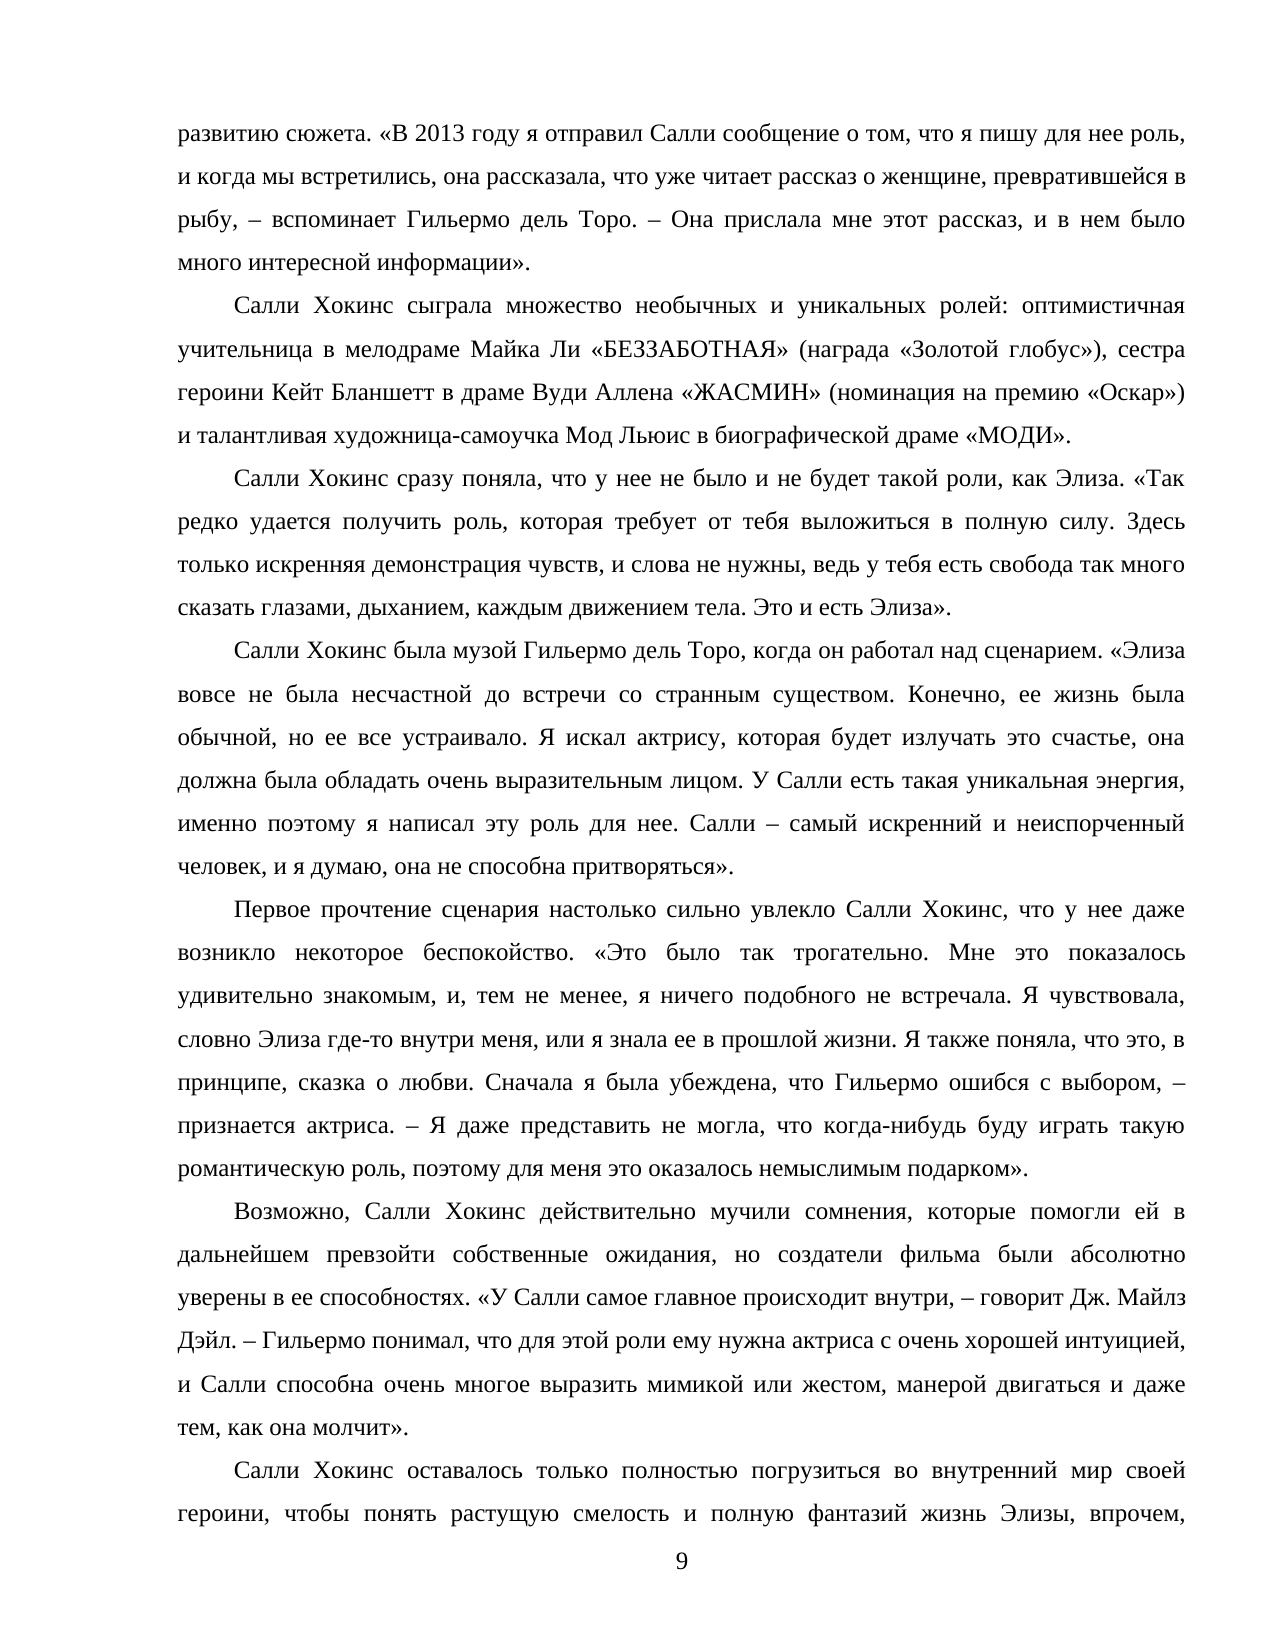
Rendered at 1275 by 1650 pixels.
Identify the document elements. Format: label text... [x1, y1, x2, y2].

text Салли Хокинс сыграла множество необычных и уникальных ролей: оптимистичная учительница в мелодраме Майка Ли «БЕЗЗАБОТНАЯ» (награда «Золотой глобус»), сестра героини Кейт Бланшетт в драме Вуди Аллена «ЖАСМИН» (номинация на премию «Оскар») и талантливая художница-самоучка Мод Льюис в биографической драме «МОДИ». [177, 291, 1186, 449]
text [177, 1455, 1186, 1527]
text Возможно, Салли Хокинс действительно мучили сомнения, которые помогли ей в дальнейшем превзойти собственные ожидания, но создатели фильма были абсолютно уверены в ее способностях. «У Салли самое главное происходит внутри, – говорит Дж. Майлз Дэйл. – Гильермо понимал, что для этой роли ему нужна актриса с очень хорошей интуицией, и Салли способна очень многое выразить мимикой или жестом, манерой двигаться и даже тем, как она молчит». [177, 1196, 1186, 1441]
text Салли Хокинс сразу поняла, что у нее не было и не будет такой роли, как Элиза. «Так редко удается получить роль, которая требует от тебя выложиться в полную силу. Здесь только искренняя демонстрация чувств, и слова не нужны, ведь у тебя есть свобода так много сказать глазами, дыханием, каждым движением тела. Это и есть Элиза». [177, 463, 1186, 621]
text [177, 118, 1186, 276]
text Салли Хокинс была музой Гильермо дель Торо, когда он работал над сценарием. «Элиза вовсе не была несчастной до встречи со странным существом. Конечно, ее жизнь была обычной, но ее все устраивало. Я искал актрису, которая будет излучать это счастье, она должна была обладать очень выразительным лицом. У Салли есть такая уникальная энергия, именно поэтому я написал эту роль для нее. Салли – самый искренний и неиспорченный человек, и я думаю, она не способна притворяться». [177, 636, 1186, 880]
text Первое прочтение сценария настолько сильно увлекло Салли Хокинс, что у нее даже возникло некоторое беспокойство. «Это было так трогательно. Мне это показалось удивительно знакомым, и, тем не менее, я ничего подобного не встречала. Я чувствовала, словно Элиза где-то внутри меня, или я знала ее в прошлой жизни. Я также поняла, что это, в принципе, сказка о любви. Сначала я была убеждена, что Гильермо ошибся с выбором, – признается актриса. – Я даже представить не могла, что когда-нибудь буду играть такую романтическую роль, поэтому для меня это оказалось немыслимым подарком». [177, 894, 1186, 1182]
